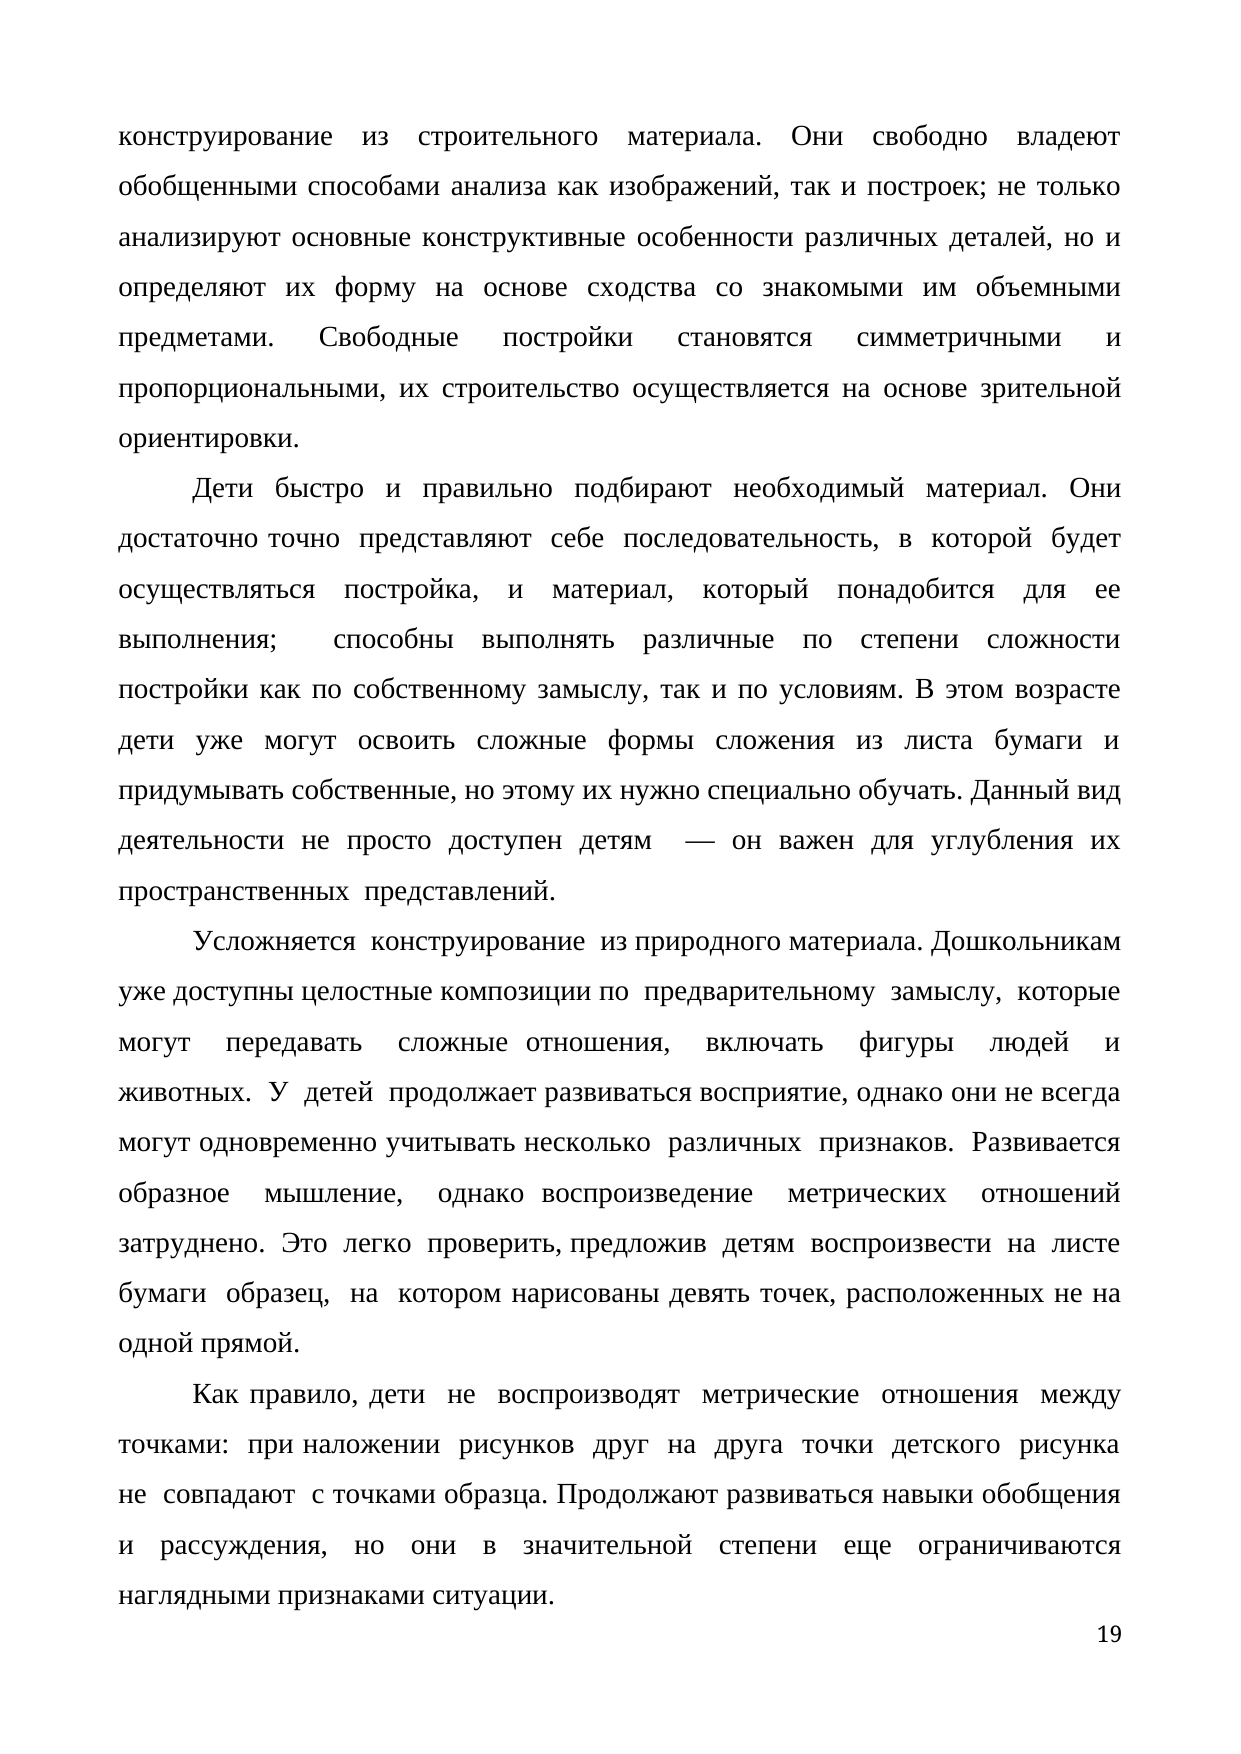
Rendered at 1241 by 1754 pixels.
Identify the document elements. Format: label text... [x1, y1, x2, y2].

text Дети быстро и правильно подбирают необходимый материал. Они достаточно точно представляют себе последовательность, в которой будет осуществляться постройка, и материал, который понадобится для ее выполнения; способны выполнять различные по степени сложности постройки как по собственному замыслу, так и по условиям. В этом возрасте дети уже могут освоить сложные формы сложения из листа бумаги и придумывать собственные, но этому их нужно специально обучать. Данный вид деятельности не просто доступен детям — он важен для углубления их пространственных представлений. [118, 470, 1122, 906]
text Усложняется конструирование из природного материала. Дошкольникам уже доступны целостные композиции по предварительному замыслу, которые могут передавать сложные отношения, включать фигуры людей и животных. У детей продолжает развиваться восприятие, однако они не всегда могут одновременно учитывать несколько различных признаков. Развивается образное мышление, однако воспроизведение метрических отношений затруднено. Это легко проверить, предложив детям воспроизвести на листе бумаги образец, на котором нарисованы девять точек, расположенных не на одной прямой. [118, 923, 1122, 1359]
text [118, 118, 1122, 453]
text Как правило, дети не воспроизводят метрические отношения между точками: при наложении рисунков друг на друга точки детского рисунка не совпадают с точками образца. Продолжают развиваться навыки обобщения и рассуждения, но они в значительной степени еще ограничиваются наглядными признаками ситуации. [118, 1376, 1122, 1611]
